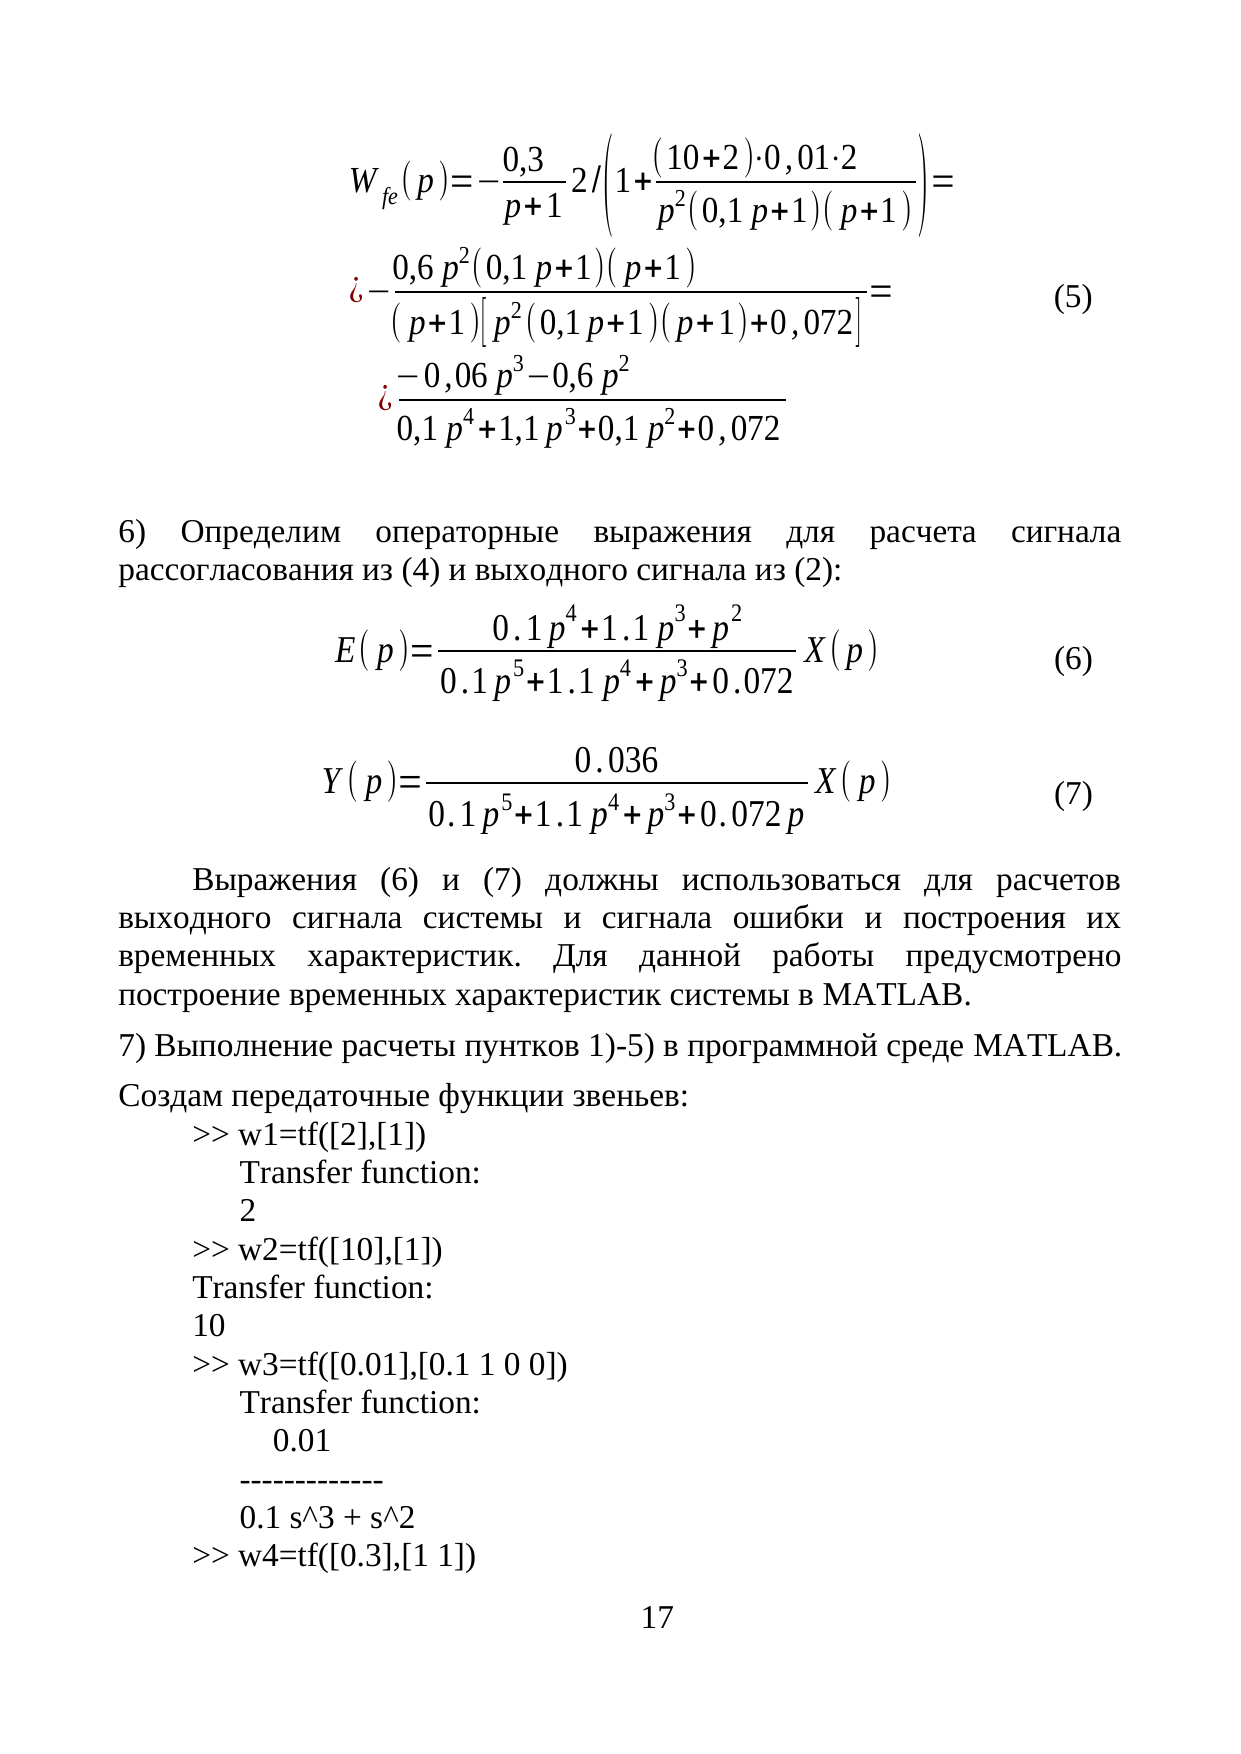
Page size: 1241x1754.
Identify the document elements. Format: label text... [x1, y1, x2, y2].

table_header [107, 118, 974, 473]
table_header (5) [975, 118, 1104, 473]
text >> w4=tf([0.3],[1 1]) [118, 1536, 1122, 1574]
table_header [107, 588, 974, 726]
table_cell (7) [975, 726, 1104, 859]
text 6) Определим операторные выражения для расчета сигнала рассогласования из (4) и выходного сигнала из (2): [118, 511, 1122, 588]
text 0.1 s^3 + s^2 [165, 1497, 1122, 1536]
text >> w2=tf([10],[1]) [118, 1229, 1122, 1267]
table_cell [107, 726, 974, 859]
text ------------- [165, 1459, 1122, 1497]
text >> w1=tf([2],[1]) [118, 1114, 1122, 1152]
text 7) Выполнение расчеты пунтков 1)-5) в программной среде MATLAB. [118, 1025, 1122, 1063]
text Выражения (6) и (7) должны использоваться для расчетов выходного сигнала системы и сигнала ошибки и построения их временных характеристик. Для данной работы предусмотрено построение временных характеристик системы в MATLAB. [118, 859, 1122, 1012]
text Transfer function: [118, 1267, 1122, 1306]
text Transfer function: [165, 1382, 1122, 1421]
text Transfer function: [165, 1152, 1122, 1191]
text Создам передаточные функции звеньев: [118, 1076, 1122, 1114]
text >> w3=tf([0.01],[0.1 1 0 0]) [118, 1344, 1122, 1382]
text 10 [118, 1306, 1122, 1344]
text 2 [165, 1191, 1122, 1229]
text 0.01 [165, 1421, 1122, 1459]
table_header (6) [975, 588, 1104, 726]
